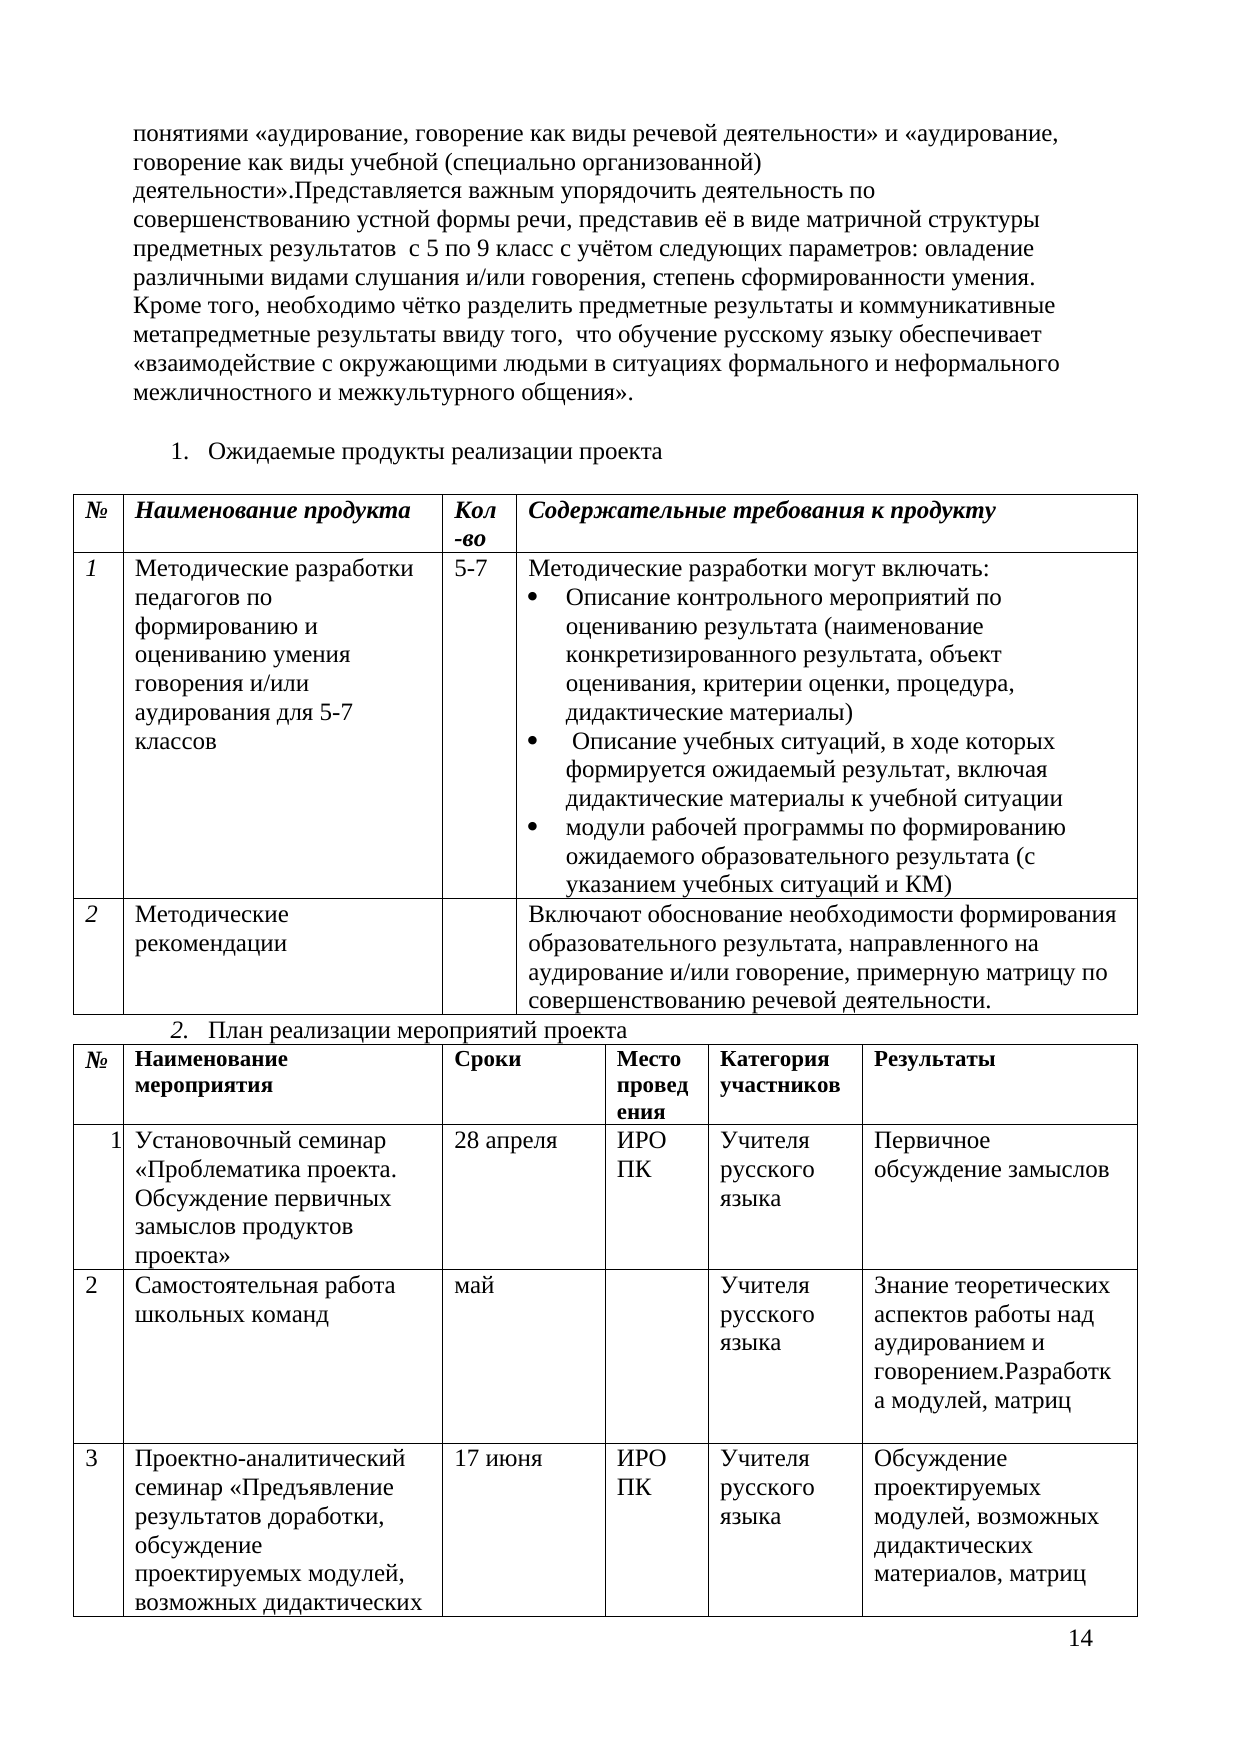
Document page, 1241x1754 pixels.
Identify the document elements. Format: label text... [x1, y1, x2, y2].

table_header Результаты [863, 1045, 1137, 1124]
table_cell Первичное обсуждение замыслов [863, 1125, 1137, 1269]
table_cell [606, 1270, 708, 1442]
table_cell Учителя русского языка [709, 1125, 862, 1269]
table_cell [443, 899, 516, 1014]
table_header № [74, 495, 123, 552]
table_header Наименование продукта [124, 495, 442, 552]
table_header Сроки [443, 1045, 605, 1124]
table_header Место проведения [606, 1045, 708, 1124]
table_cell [124, 1444, 442, 1616]
table_cell Методические разработки могут включать: Описание контрольного мероприятий по оцениванию результата (наименование конкретизированного результата, объект оценивания, критерии оценки, процедура, дидактические материалы) Описание учебных ситуаций, в ходе которых формируется ожидаемый результат, включая дидактические материалы к учебной ситуации модули рабочей программы по формированию ожидаемого образовательного результата (с указанием учебных ситуаций и КМ) [517, 553, 1137, 898]
table_cell 28 апреля [443, 1125, 605, 1269]
table_cell ИРО ПК [606, 1444, 708, 1616]
table_cell Самостоятельная работа школьных команд [124, 1270, 442, 1442]
table_cell 17 июня [443, 1444, 605, 1616]
table_cell 1 [74, 1125, 123, 1269]
table_header Содержательные требования к продукту [517, 495, 1137, 552]
table_header Категория участников [709, 1045, 862, 1124]
list План реализации мероприятий проекта [170, 1015, 1089, 1044]
table_cell Методические рекомендации [124, 899, 442, 1014]
table_cell Учителя русского языка [709, 1270, 862, 1442]
table_cell 3 [74, 1444, 123, 1616]
table_cell 2 [74, 899, 123, 1014]
table_header Кол-во [443, 495, 516, 552]
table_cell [709, 1444, 862, 1616]
table_cell Включают обоснование необходимости формирования образовательного результата, направленного на аудирование и/или говорение, примерную матрицу по совершенствованию речевой деятельности. [517, 899, 1137, 1014]
table_header № [74, 1045, 123, 1124]
table_cell май [443, 1270, 605, 1442]
table_cell 5-7 [443, 553, 516, 898]
table_cell 2 [74, 1270, 123, 1442]
list Ожидаемые продукты реализации проекта [170, 436, 1089, 465]
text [133, 118, 1089, 406]
table_cell 1 [74, 553, 123, 898]
table_cell ИРО ПК [606, 1125, 708, 1269]
table_cell Методические разработки педагогов по формированию и оцениванию умения говорения и/или аудирования для 5-7 классов [124, 553, 442, 898]
table_header Наименование мероприятия [124, 1045, 442, 1124]
table_cell Установочный семинар «Проблематика проекта. Обсуждение первичных замыслов продуктов проекта» [124, 1125, 442, 1269]
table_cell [863, 1444, 1137, 1616]
table_cell Знание теоретических аспектов работы над аудированием и говорением.Разработка модулей, матриц [863, 1270, 1137, 1442]
